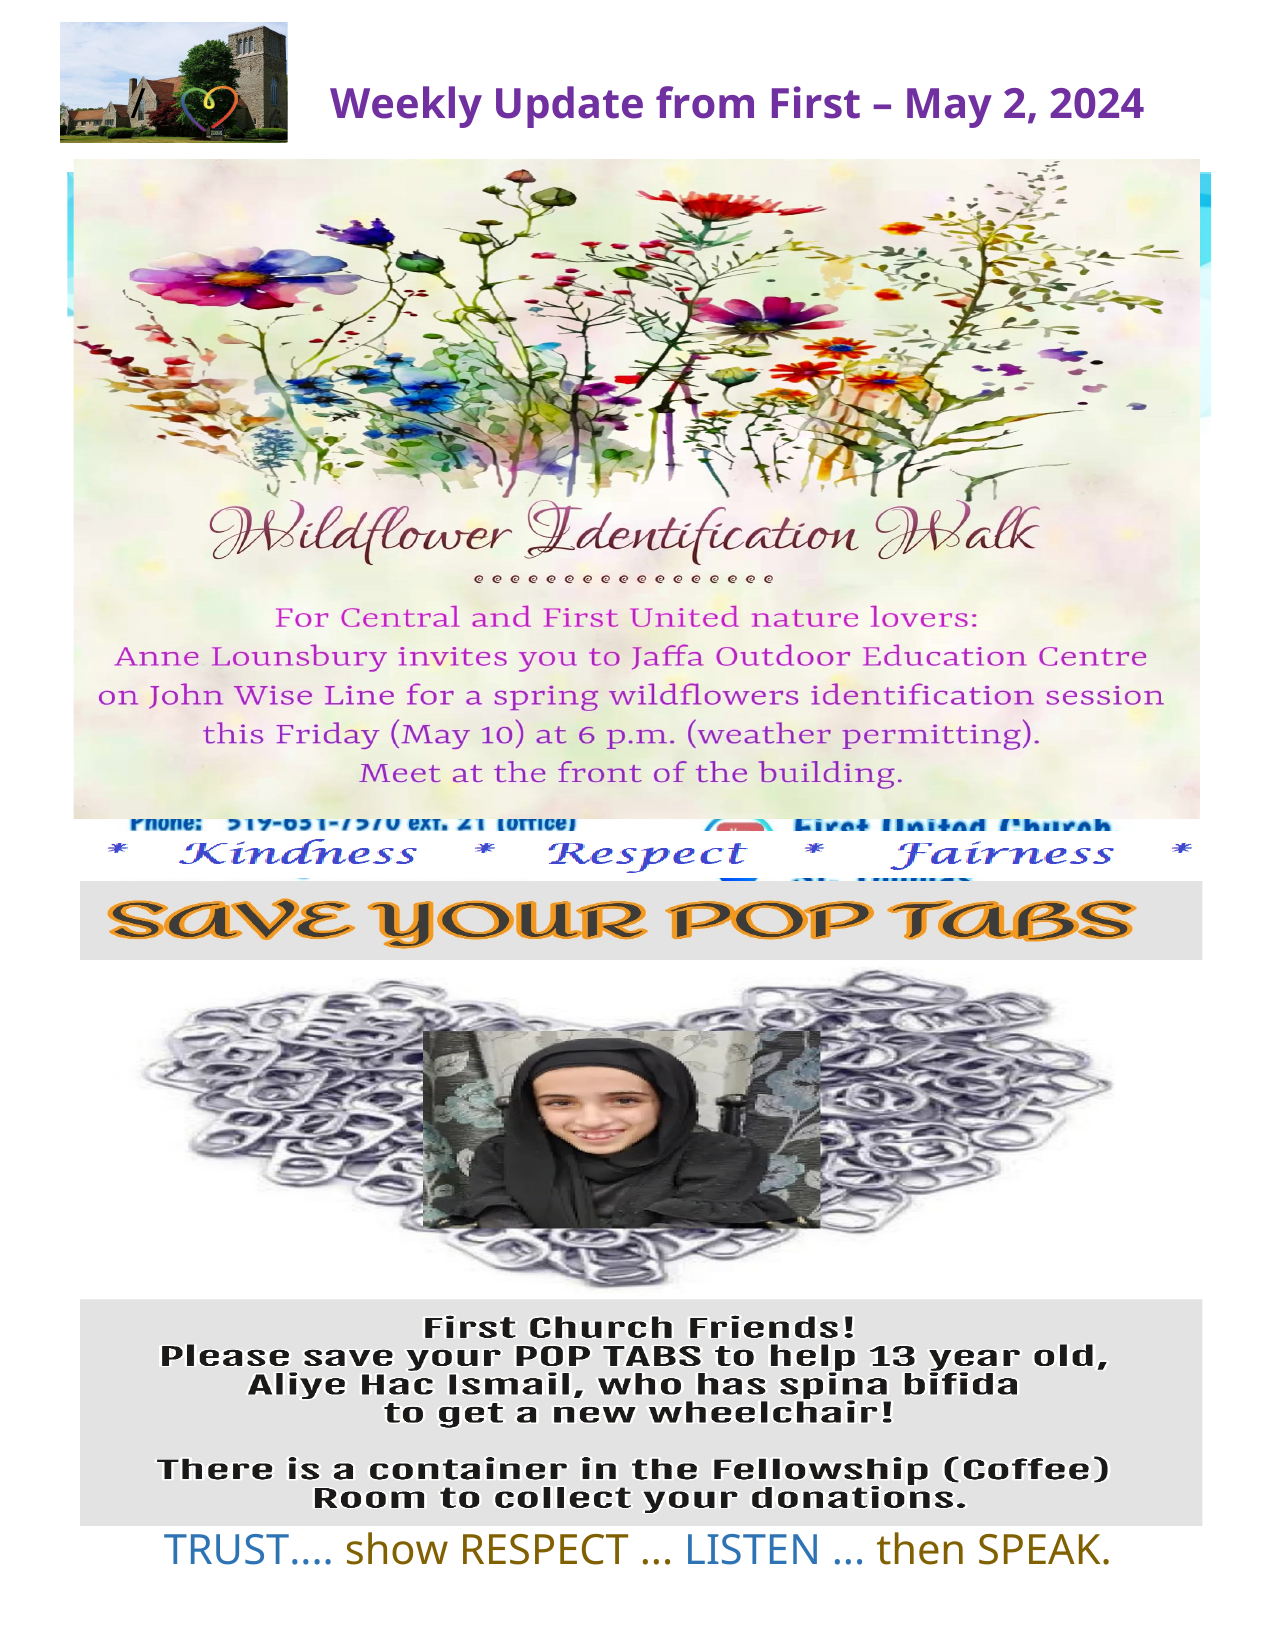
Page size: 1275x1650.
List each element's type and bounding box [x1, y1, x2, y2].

picture [67, 159, 1212, 1526]
picture [60, 22, 288, 143]
